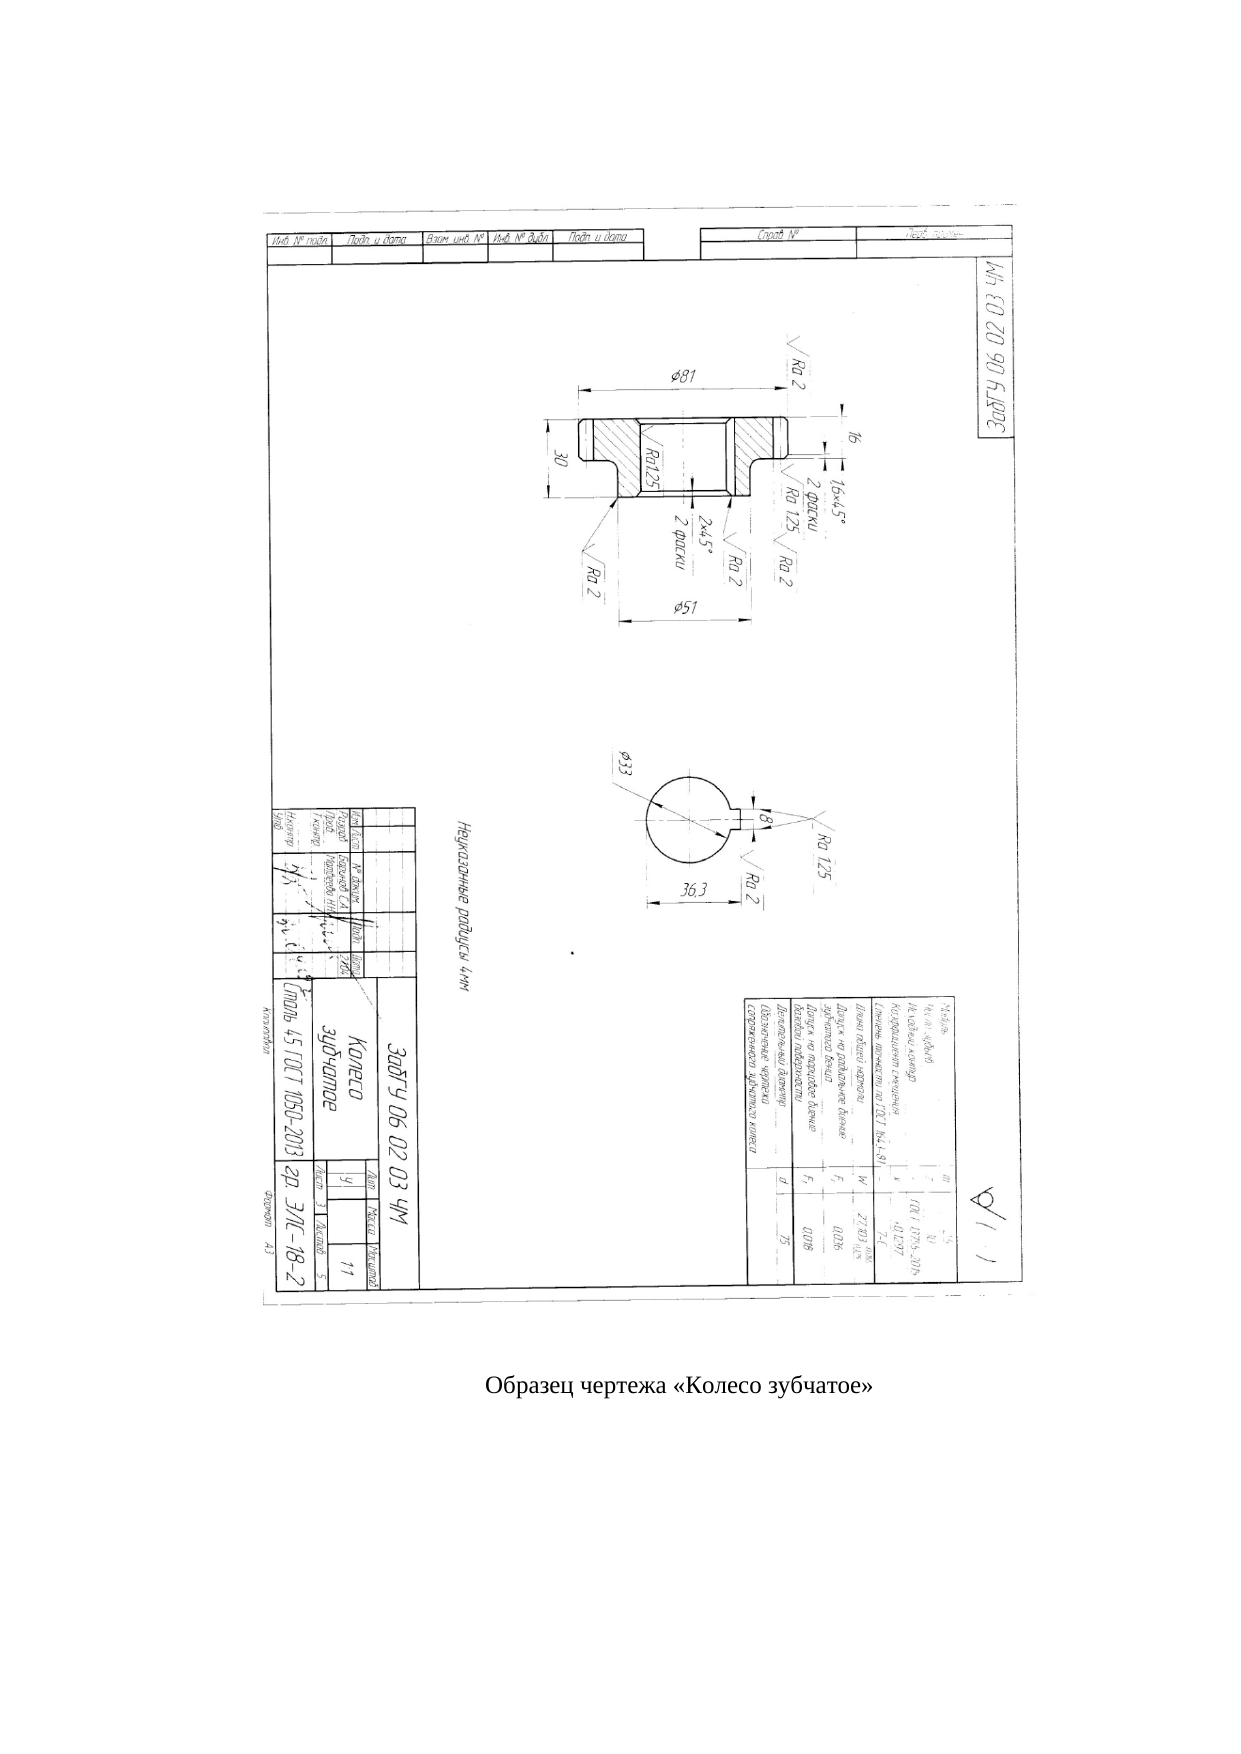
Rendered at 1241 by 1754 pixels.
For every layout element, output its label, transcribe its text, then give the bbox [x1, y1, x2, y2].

picture [263, 204, 1066, 1327]
text Образец чертежа «Колесо зубчатое» [207, 1370, 1152, 1399]
